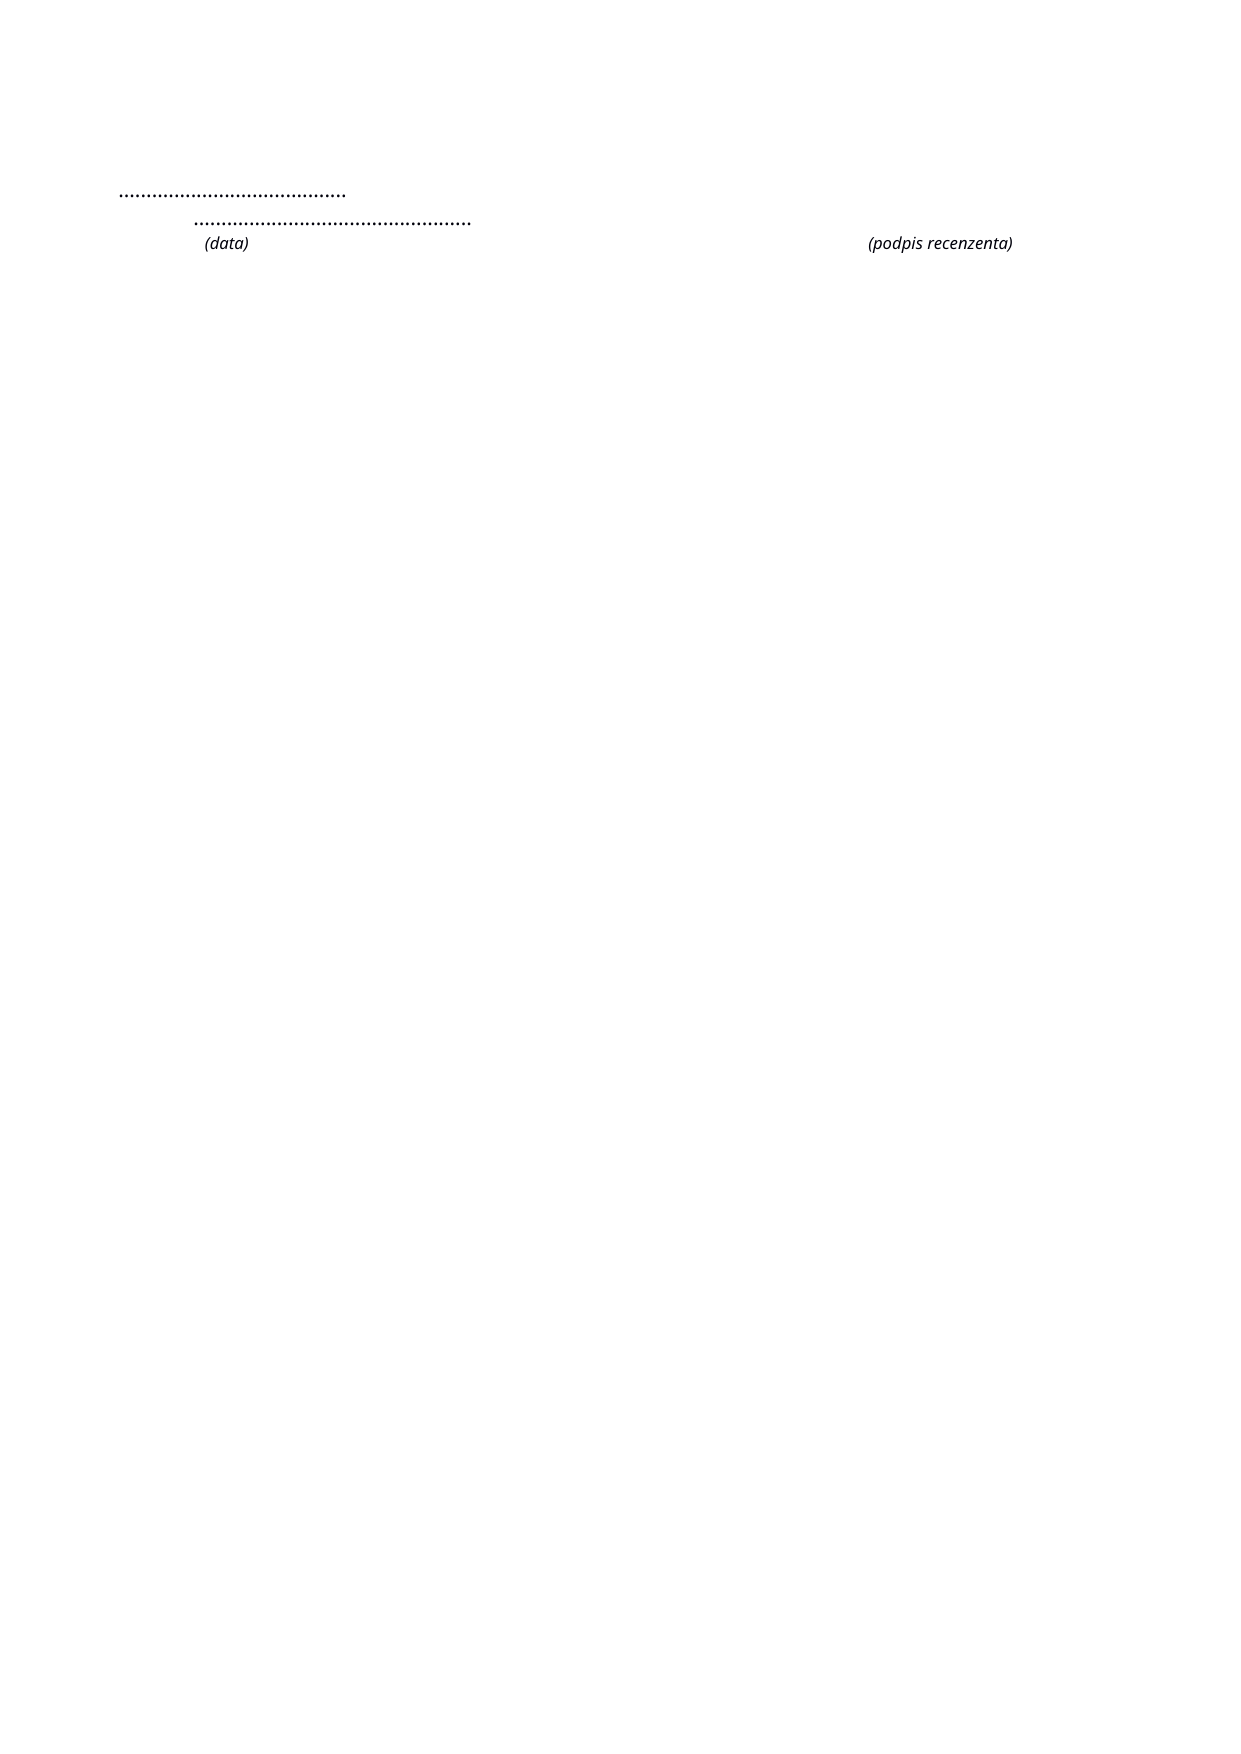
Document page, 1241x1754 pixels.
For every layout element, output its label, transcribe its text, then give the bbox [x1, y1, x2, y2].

text ......................................... .................................................. [118, 175, 1122, 232]
text (data) (podpis recenzenta) [118, 232, 1122, 254]
